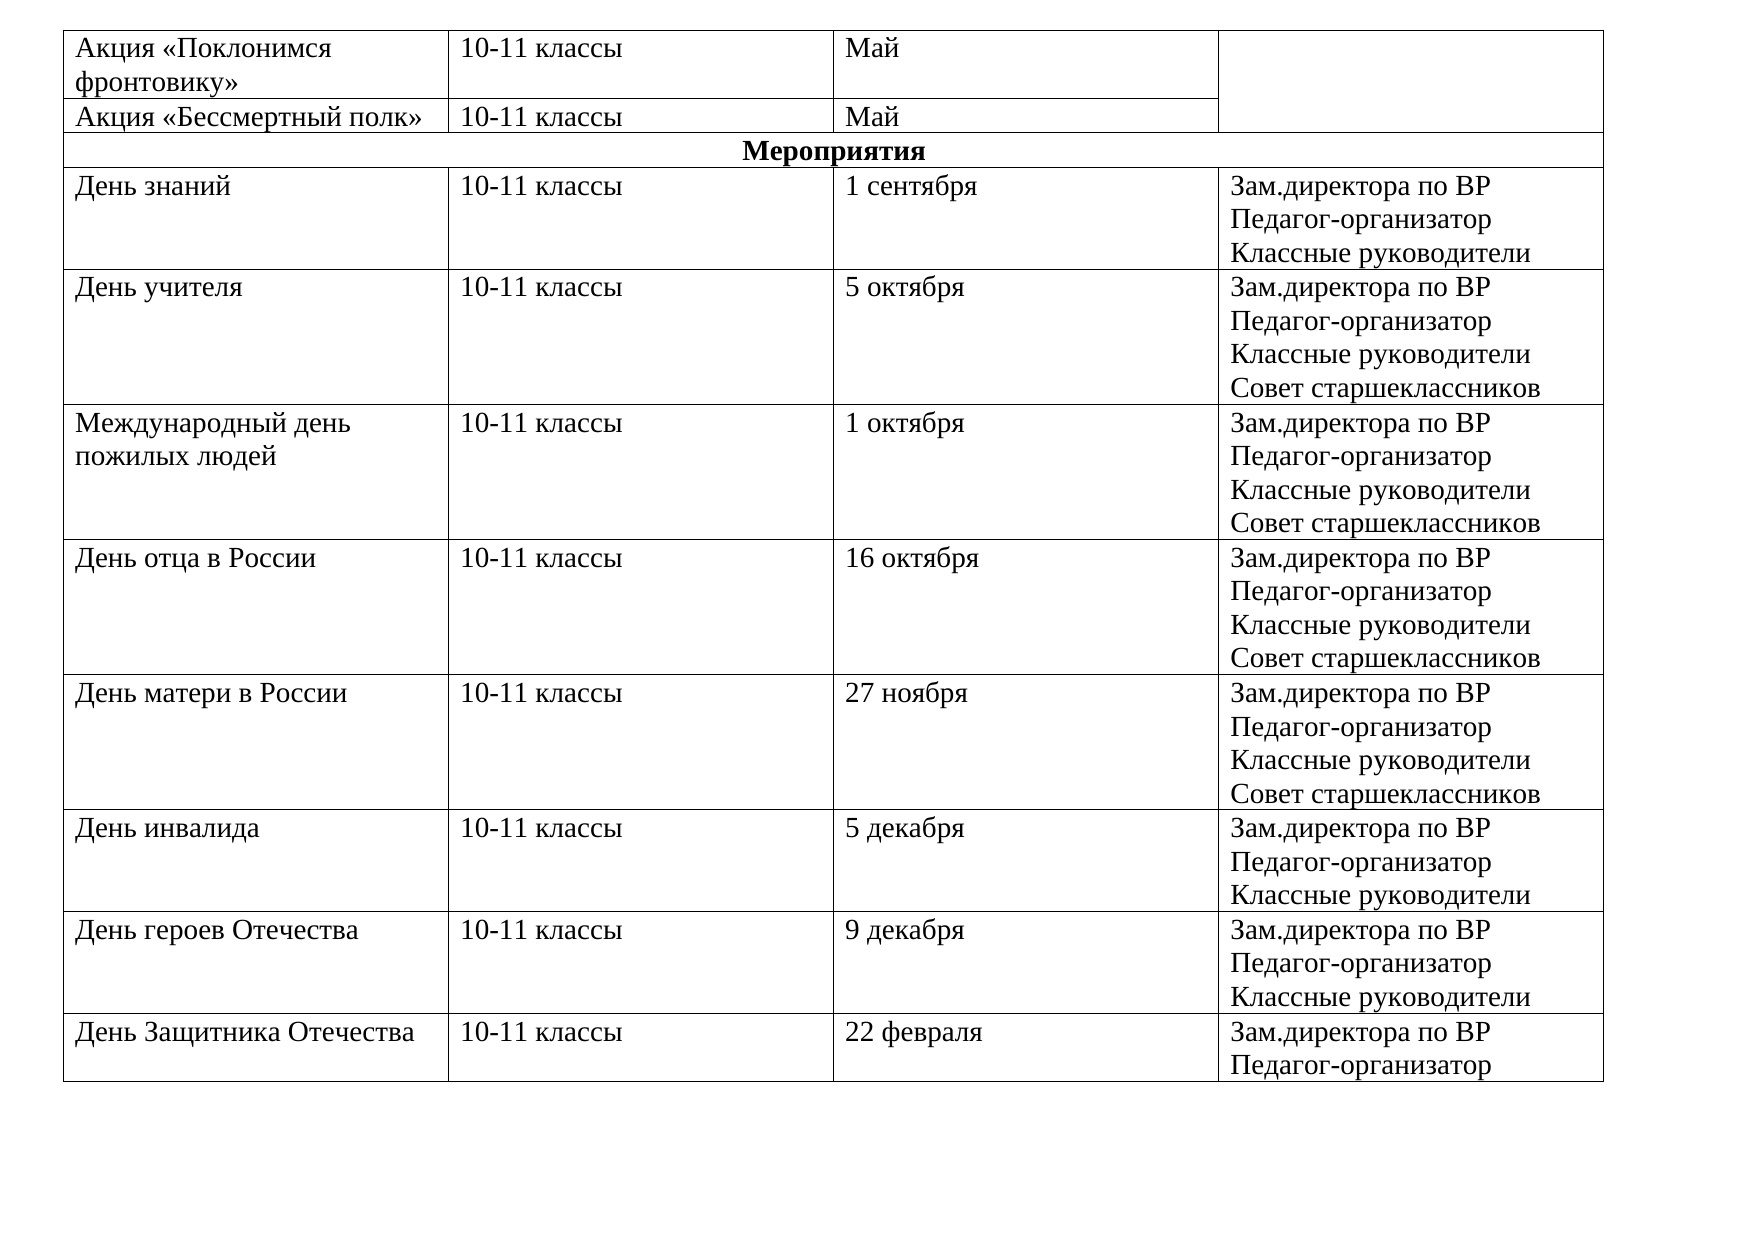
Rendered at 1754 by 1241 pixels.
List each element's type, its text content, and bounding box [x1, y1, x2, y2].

table_cell 10-11 классы [449, 270, 833, 404]
table_cell День учителя [64, 270, 448, 404]
table_cell 5 декабря [834, 810, 1218, 911]
table_cell Акция «Поклонимся фронтовику» [64, 31, 448, 98]
table_cell Зам.директора по ВР Педагог-организатор Классные руководители [1219, 810, 1603, 911]
table_cell 10-11 классы [449, 810, 833, 911]
table_cell 22 февраля [834, 1014, 1218, 1081]
table_cell Зам.директора по ВР Педагог-организатор Классные руководители [1219, 912, 1603, 1013]
table_cell 10-11 классы [449, 168, 833, 268]
table_cell 10-11 классы [449, 405, 833, 539]
table_cell 1 сентября [834, 168, 1218, 268]
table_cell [1219, 1014, 1603, 1081]
table_cell 16 октября [834, 540, 1218, 674]
table_cell День знаний [64, 168, 448, 268]
table_cell 10-11 классы [449, 675, 833, 809]
table_cell 10-11 классы [449, 99, 833, 132]
table_cell 27 ноября [834, 675, 1218, 809]
table_cell 9 декабря [834, 912, 1218, 1013]
table_cell 10-11 классы [449, 540, 833, 674]
table_cell 5 октября [834, 270, 1218, 404]
table_cell Мероприятия [64, 133, 1603, 167]
table_cell 1 октября [834, 405, 1218, 539]
table_cell 10-11 классы [449, 912, 833, 1013]
table_cell 10-11 классы [449, 31, 833, 98]
table_cell Май [834, 99, 1218, 132]
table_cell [64, 1014, 448, 1081]
table_cell Акция «Бессмертный полк» [64, 99, 448, 132]
table_cell Зам.директора по ВР Педагог-организатор Классные руководители [1219, 168, 1603, 268]
table_cell День инвалида [64, 810, 448, 911]
table_cell День матери в России [64, 675, 448, 809]
table_cell Май [834, 31, 1218, 98]
table_cell Международный день пожилых людей [64, 405, 448, 539]
table_cell Зам.директора по ВР Педагог-организатор Классные руководители Совет старшеклассников [1219, 675, 1603, 809]
table_cell Зам.директора по ВР Педагог-организатор Классные руководители Совет старшеклассников [1219, 405, 1603, 539]
table_cell 10-11 классы [449, 1014, 833, 1081]
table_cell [1219, 270, 1603, 404]
table_cell День отца в России [64, 540, 448, 674]
table_cell Зам.директора по ВР Педагог-организатор Классные руководители Совет старшеклассников [1219, 540, 1603, 674]
table_cell День героев Отечества [64, 912, 448, 1013]
